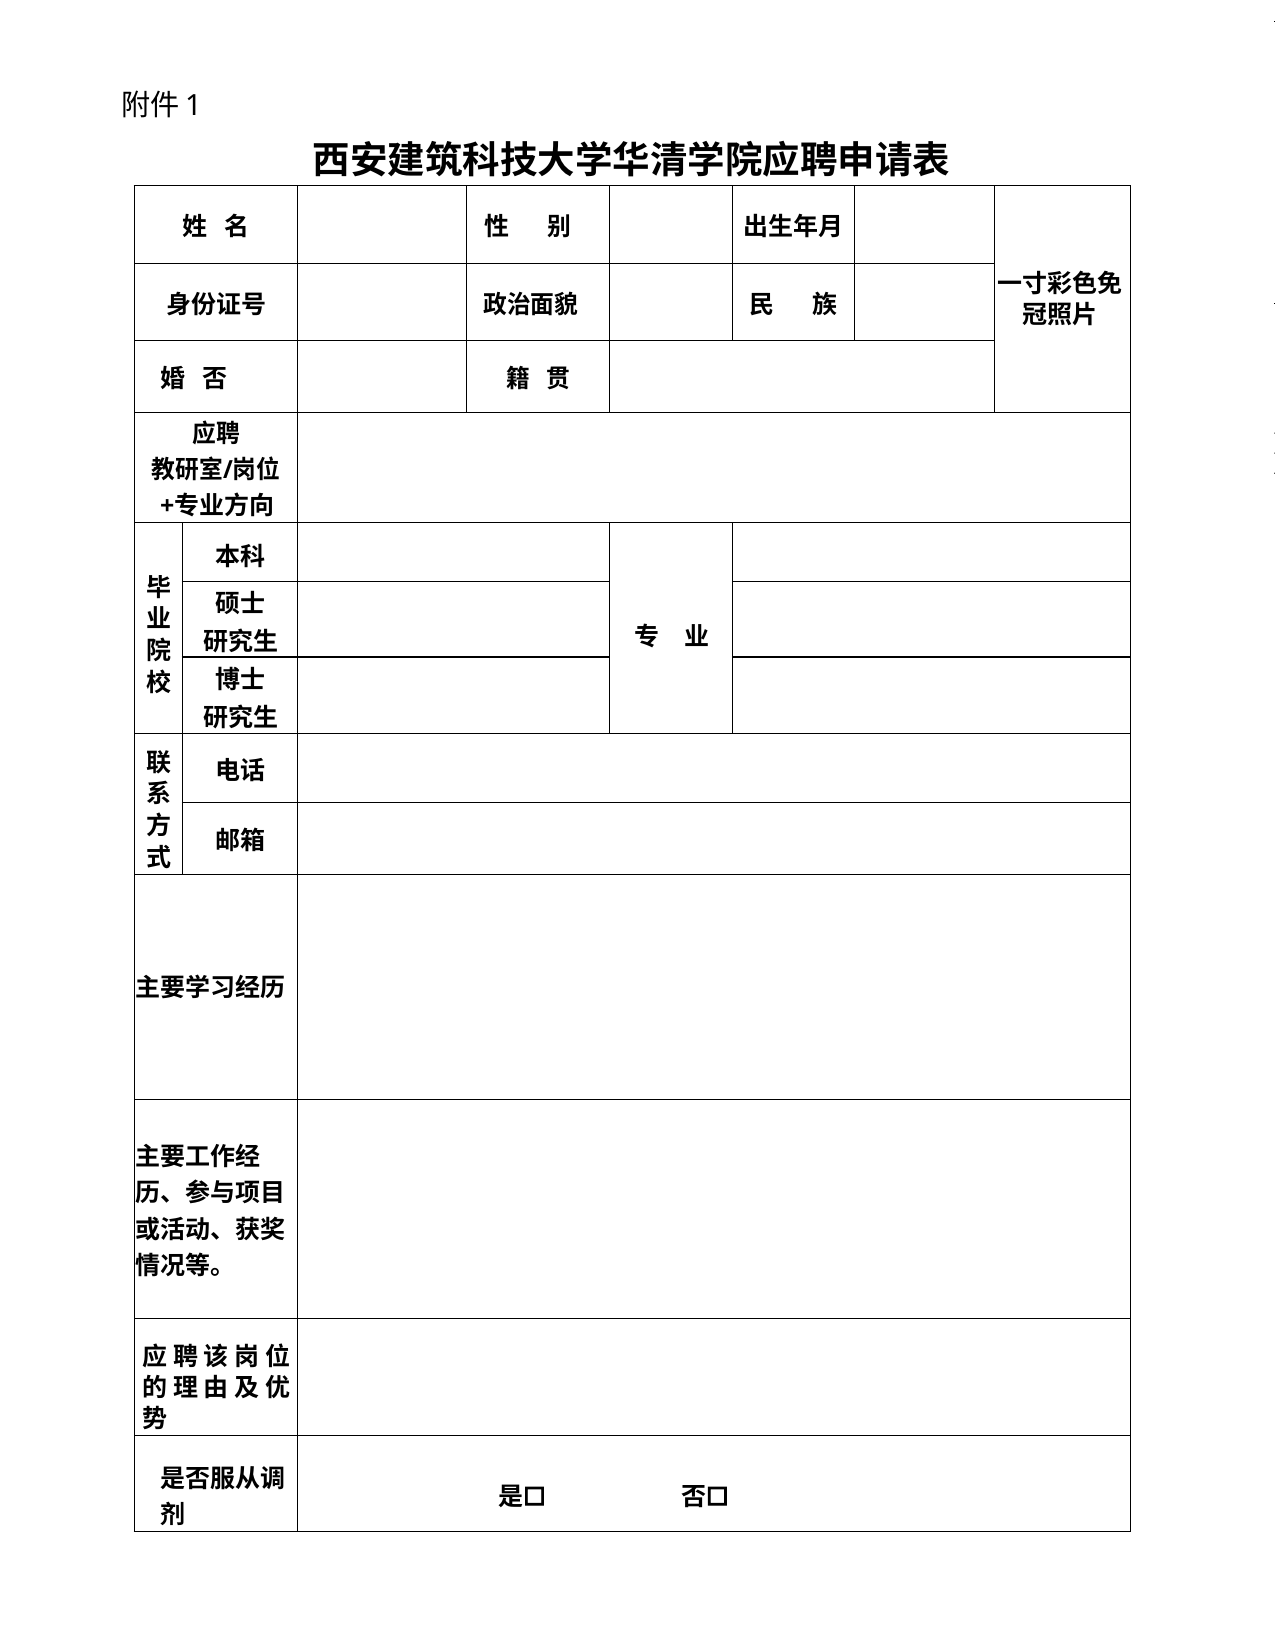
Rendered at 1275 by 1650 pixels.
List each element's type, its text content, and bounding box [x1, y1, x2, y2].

table_cell [298, 413, 1130, 522]
table_cell [298, 658, 609, 733]
table_cell [298, 803, 1130, 873]
table_header [610, 186, 732, 263]
table_cell 应聘该岗位的理由及优势 [135, 1319, 297, 1435]
table_cell 身份证号 [135, 264, 297, 340]
table_cell [610, 341, 994, 412]
table_cell 应聘 教研室/岗位 +专业方向 [135, 413, 297, 522]
table_cell [733, 658, 1130, 733]
table_cell 主要学习经历 [135, 875, 297, 1099]
table_header 一寸彩色免冠照片 [995, 186, 1130, 412]
table_cell [298, 1319, 1130, 1435]
table_cell 邮箱 [183, 803, 297, 873]
table_cell 博士 研究生 [183, 658, 297, 733]
table_header 出生年月 [733, 186, 854, 263]
table_cell 电话 [183, 734, 297, 802]
table_cell 民 族 [733, 264, 854, 340]
table_cell 专 业 [610, 523, 732, 733]
text 附件1 [121, 69, 1142, 127]
table_cell 政治面貌 [467, 264, 609, 340]
table_cell 是 否 [298, 1436, 1130, 1531]
table_cell 是否服从调剂 [135, 1436, 297, 1531]
table_header 性 别 [467, 186, 609, 263]
table_cell [298, 875, 1130, 1099]
table_cell [855, 264, 994, 340]
table_cell [610, 264, 732, 340]
table_cell [733, 582, 1130, 656]
table_cell [298, 582, 609, 656]
table_cell 本科 [183, 523, 297, 581]
table_cell [298, 523, 609, 581]
table_cell 婚 否 [135, 341, 297, 412]
table_cell [298, 341, 466, 412]
table_cell [298, 264, 466, 340]
table_cell 籍 贯 [467, 341, 609, 412]
table_cell 毕业院校 [135, 523, 182, 733]
table_cell 主要工作经历、参与项目或活动、获奖情况等。 [135, 1100, 297, 1318]
text 西安建筑科技大学华清学院应聘申请表 [254, 127, 1009, 185]
table_cell 联系方式 [135, 734, 182, 873]
table_header [298, 186, 466, 263]
table_header [855, 186, 994, 263]
table_cell [733, 523, 1130, 581]
table_header 姓 名 [135, 186, 297, 263]
table_cell [298, 734, 1130, 802]
table_cell [298, 1100, 1130, 1318]
table_cell 硕士 研究生 [183, 582, 297, 656]
